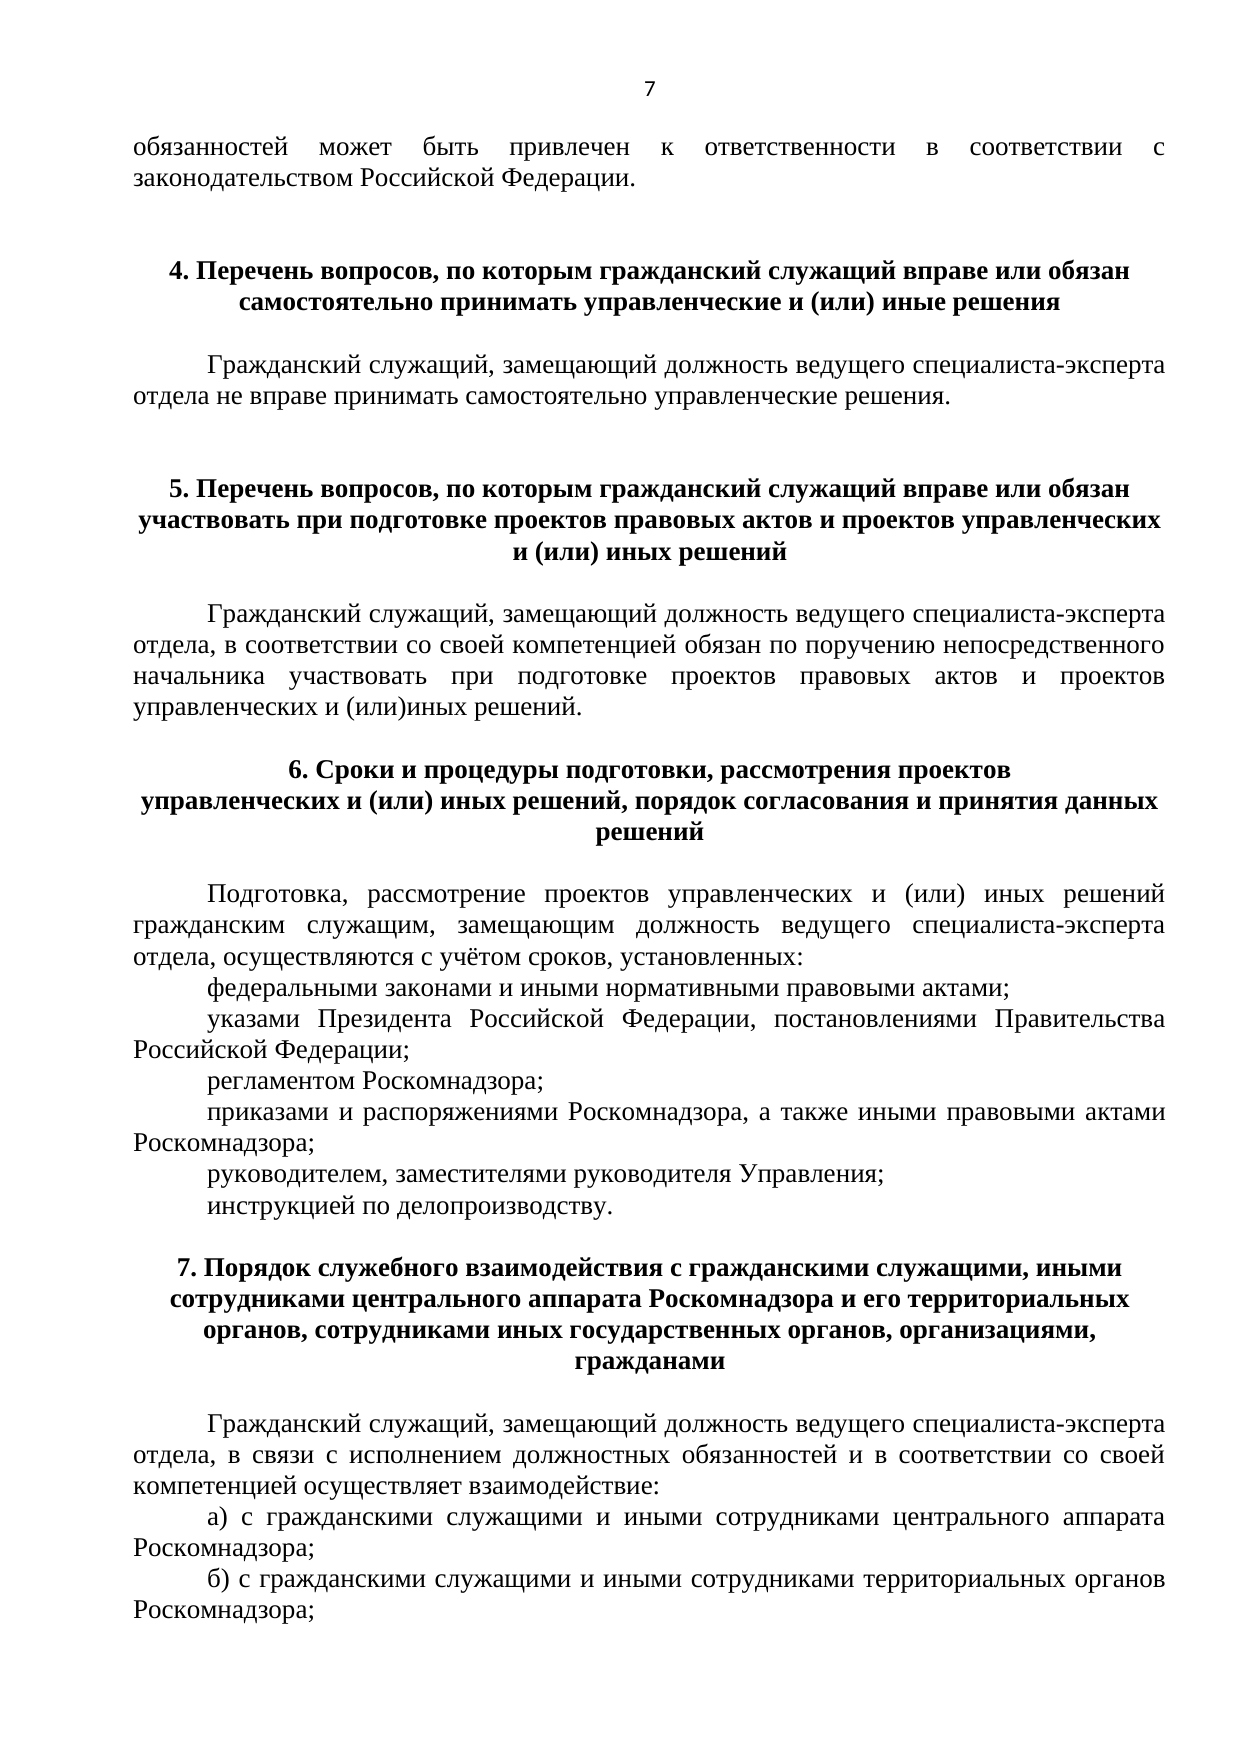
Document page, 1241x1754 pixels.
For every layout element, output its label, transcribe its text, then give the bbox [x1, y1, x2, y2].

text регламентом Роскомнадзора; [133, 1064, 1167, 1095]
text указами Президента Российской Федерации, постановлениями Правительства Российской Федерации; [133, 1002, 1167, 1064]
text руководителем, заместителями руководителя Управления; [133, 1158, 1167, 1189]
text сотрудниками центрального аппарата Роскомнадзора и его территориальных органов, сотрудниками иных государственных органов, организациями, гражданами [133, 1282, 1167, 1376]
text приказами и распоряжениями Роскомнадзора, а также иными правовыми актами Роскомнадзора; [133, 1095, 1167, 1158]
text Гражданский служащий, замещающий должность ведущего специалиста-эксперта отдела не вправе принимать самостоятельно управленческие решения. [133, 348, 1167, 410]
text 4. Перечень вопросов, по которым гражданский служащий вправе или обязан [133, 254, 1167, 286]
text а) с гражданскими служащими и иными сотрудниками центрального аппарата Роскомнадзора; [133, 1500, 1167, 1562]
text Подготовка, рассмотрение проектов управленческих и (или) иных решений гражданским служащим, замещающим должность ведущего специалиста-эксперта отдела, осуществляются с учётом сроков, установленных: [133, 877, 1167, 971]
text 5. Перечень вопросов, по которым гражданский служащий вправе или обязан участвовать при подготовке проектов правовых актов и проектов управленческих и (или) иных решений [133, 472, 1167, 566]
text самостоятельно принимать управленческие и (или) иные решения [133, 286, 1167, 317]
text 6. Сроки и процедуры подготовки, рассмотрения проектов [133, 753, 1167, 784]
text б) с гражданскими служащими и иными сотрудниками территориальных органов Роскомнадзора; [133, 1562, 1167, 1625]
text управленческих и (или) иных решений, порядок согласования и принятия данных решений [133, 784, 1167, 846]
text Гражданский служащий, замещающий должность ведущего специалиста-эксперта отдела, в связи с исполнением должностных обязанностей и в соответствии со своей компетенцией осуществляет взаимодействие: [133, 1407, 1167, 1500]
text Гражданский служащий, замещающий должность ведущего специалиста-эксперта отдела, в соответствии со своей компетенцией обязан по поручению непосредственного начальника участвовать при подготовке проектов правовых актов и проектов управленческих и (или)иных решений. [133, 597, 1167, 722]
text 7. Порядок служебного взаимодействия с гражданскими служащими, иными [133, 1251, 1167, 1282]
text федеральными законами и иными нормативными правовыми актами; [133, 971, 1167, 1002]
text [133, 130, 1167, 192]
text инструкцией по делопроизводству. [133, 1189, 1167, 1220]
